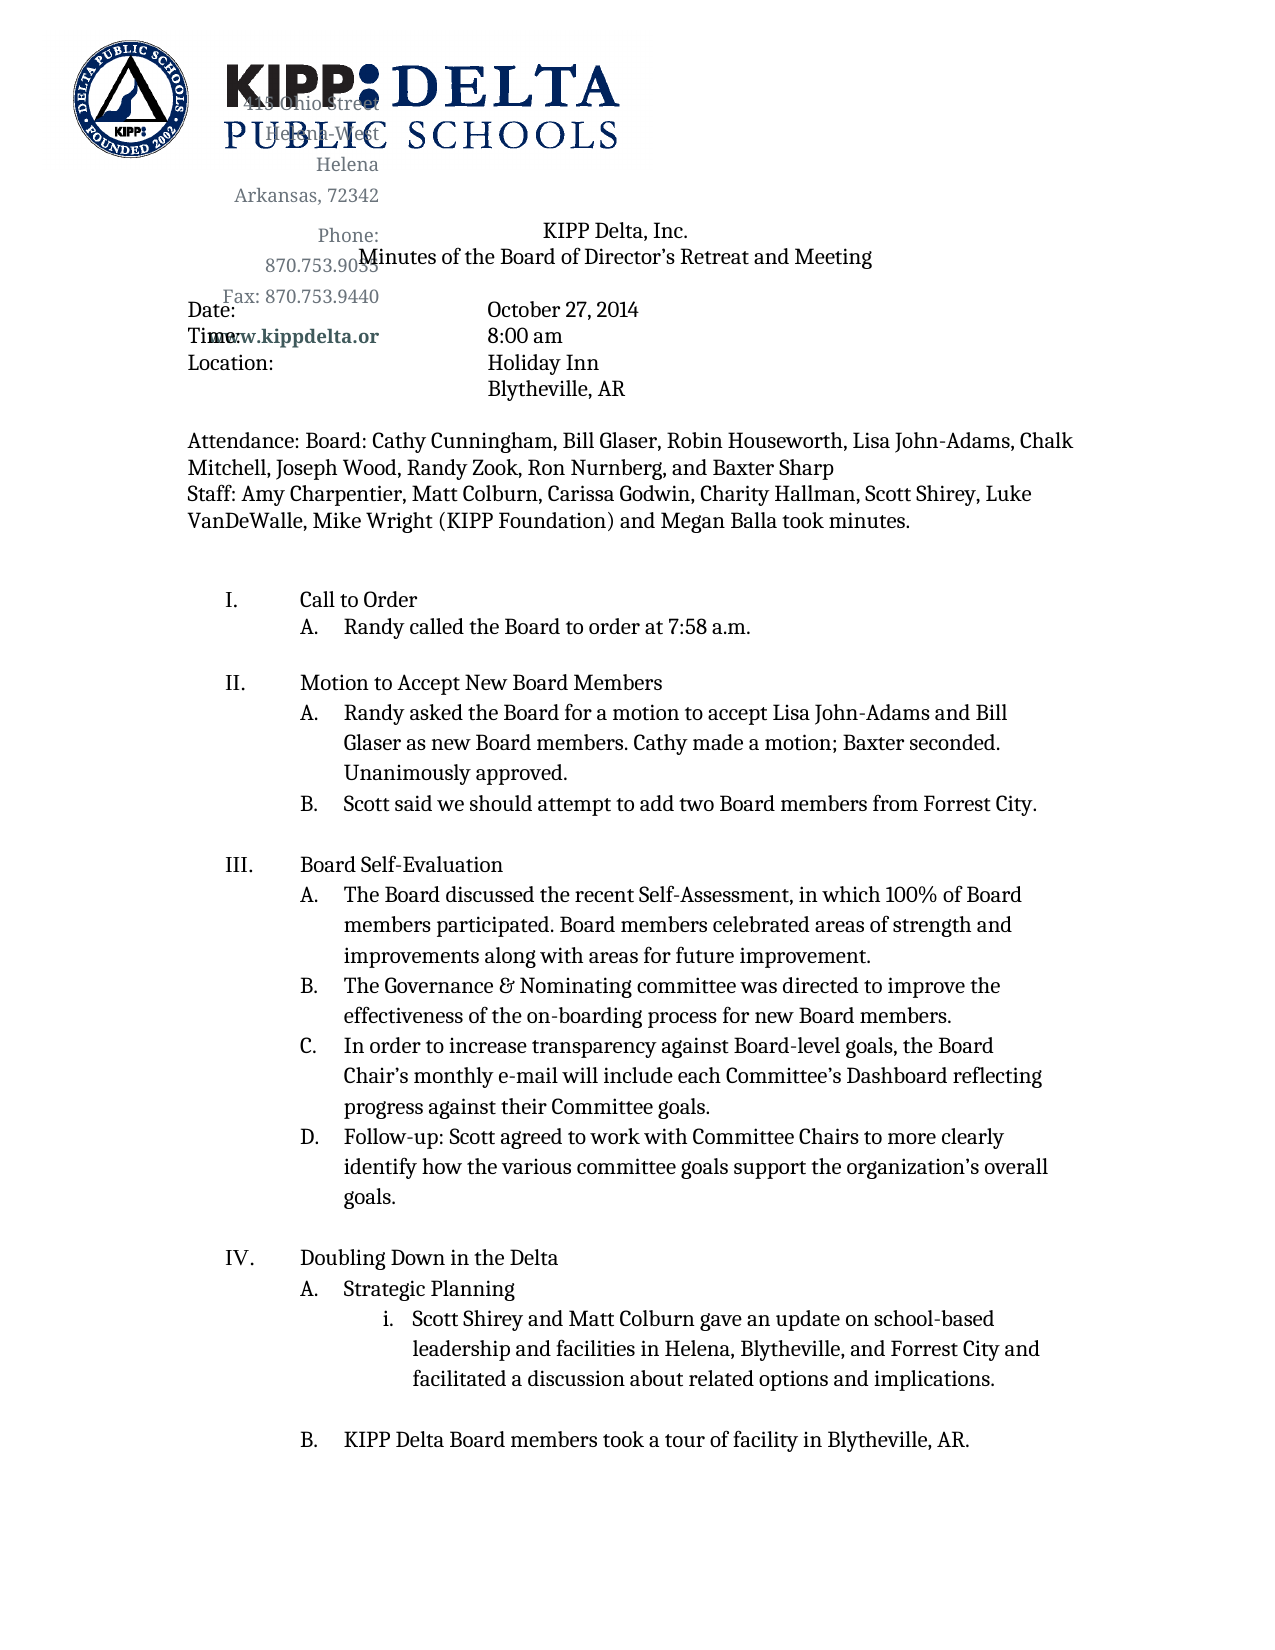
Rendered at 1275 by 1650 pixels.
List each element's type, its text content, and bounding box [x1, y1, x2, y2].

text KIPP Delta, Inc. [187, 217, 1087, 244]
picture [42, 30, 654, 170]
list Board Self-Evaluation [225, 851, 1054, 878]
list Strategic Planning [300, 1276, 1054, 1302]
list The Board discussed the recent Self-Assessment, in which 100% of Board members participated. Board members celebrated areas of strength and improvements along with areas for future improvement. [300, 882, 1054, 969]
list Motion to Accept New Board Members [225, 669, 1054, 696]
list Call to Order [225, 586, 1054, 613]
list In order to increase transparency against Board-level goals, the Board Chair’s monthly e-mail will include each Committee’s Dashboard reflecting progress against their Committee goals. [300, 1033, 1054, 1120]
list Follow-up: Scott agreed to work with Committee Chairs to more clearly identify how the various committee goals support the organization’s overall goals. [300, 1124, 1054, 1210]
text Blytheville, AR [412, 376, 1087, 402]
text Date: October 27, 2014 [187, 297, 1087, 323]
list KIPP Delta Board members took a tour of facility in Blytheville, AR. [300, 1427, 1054, 1453]
text Location: Holiday Inn [187, 349, 1087, 376]
list Scott said we should attempt to add two Board members from Forrest City. [300, 790, 1054, 817]
text Time: 8:00 am [187, 323, 1087, 349]
text Minutes of the Board of Director’s Retreat and Meeting [187, 244, 1087, 270]
list Randy asked the Board for a motion to accept Lisa John-Adams and Bill Glaser as new Board members. Cathy made a motion; Baxter seconded. Unanimously approved. [300, 700, 1054, 787]
text Staff: Amy Charpentier, Matt Colburn, Carissa Godwin, Charity Hallman, Scott Shirey, Luke VanDeWalle, Mike Wright (KIPP Foundation) and Megan Balla took minutes. [187, 481, 1087, 534]
list Randy called the Board to order at 7:58 a.m. [300, 613, 1054, 640]
text Attendance: Board: Cathy Cunningham, Bill Glaser, Robin Houseworth, Lisa John-Adams, Chalk Mitchell, Joseph Wood, Randy Zook, Ron Nurnberg, and Baxter Sharp [187, 428, 1087, 481]
list Scott Shirey and Matt Colburn gave an update on school-based leadership and facilities in Helena, Blytheville, and Forrest City and facilitated a discussion about related options and implications. [394, 1306, 1054, 1393]
list The Governance & Nominating committee was directed to improve the effectiveness of the on-boarding process for new Board members. [300, 973, 1054, 1029]
list Doubling Down in the Delta [225, 1244, 1054, 1272]
